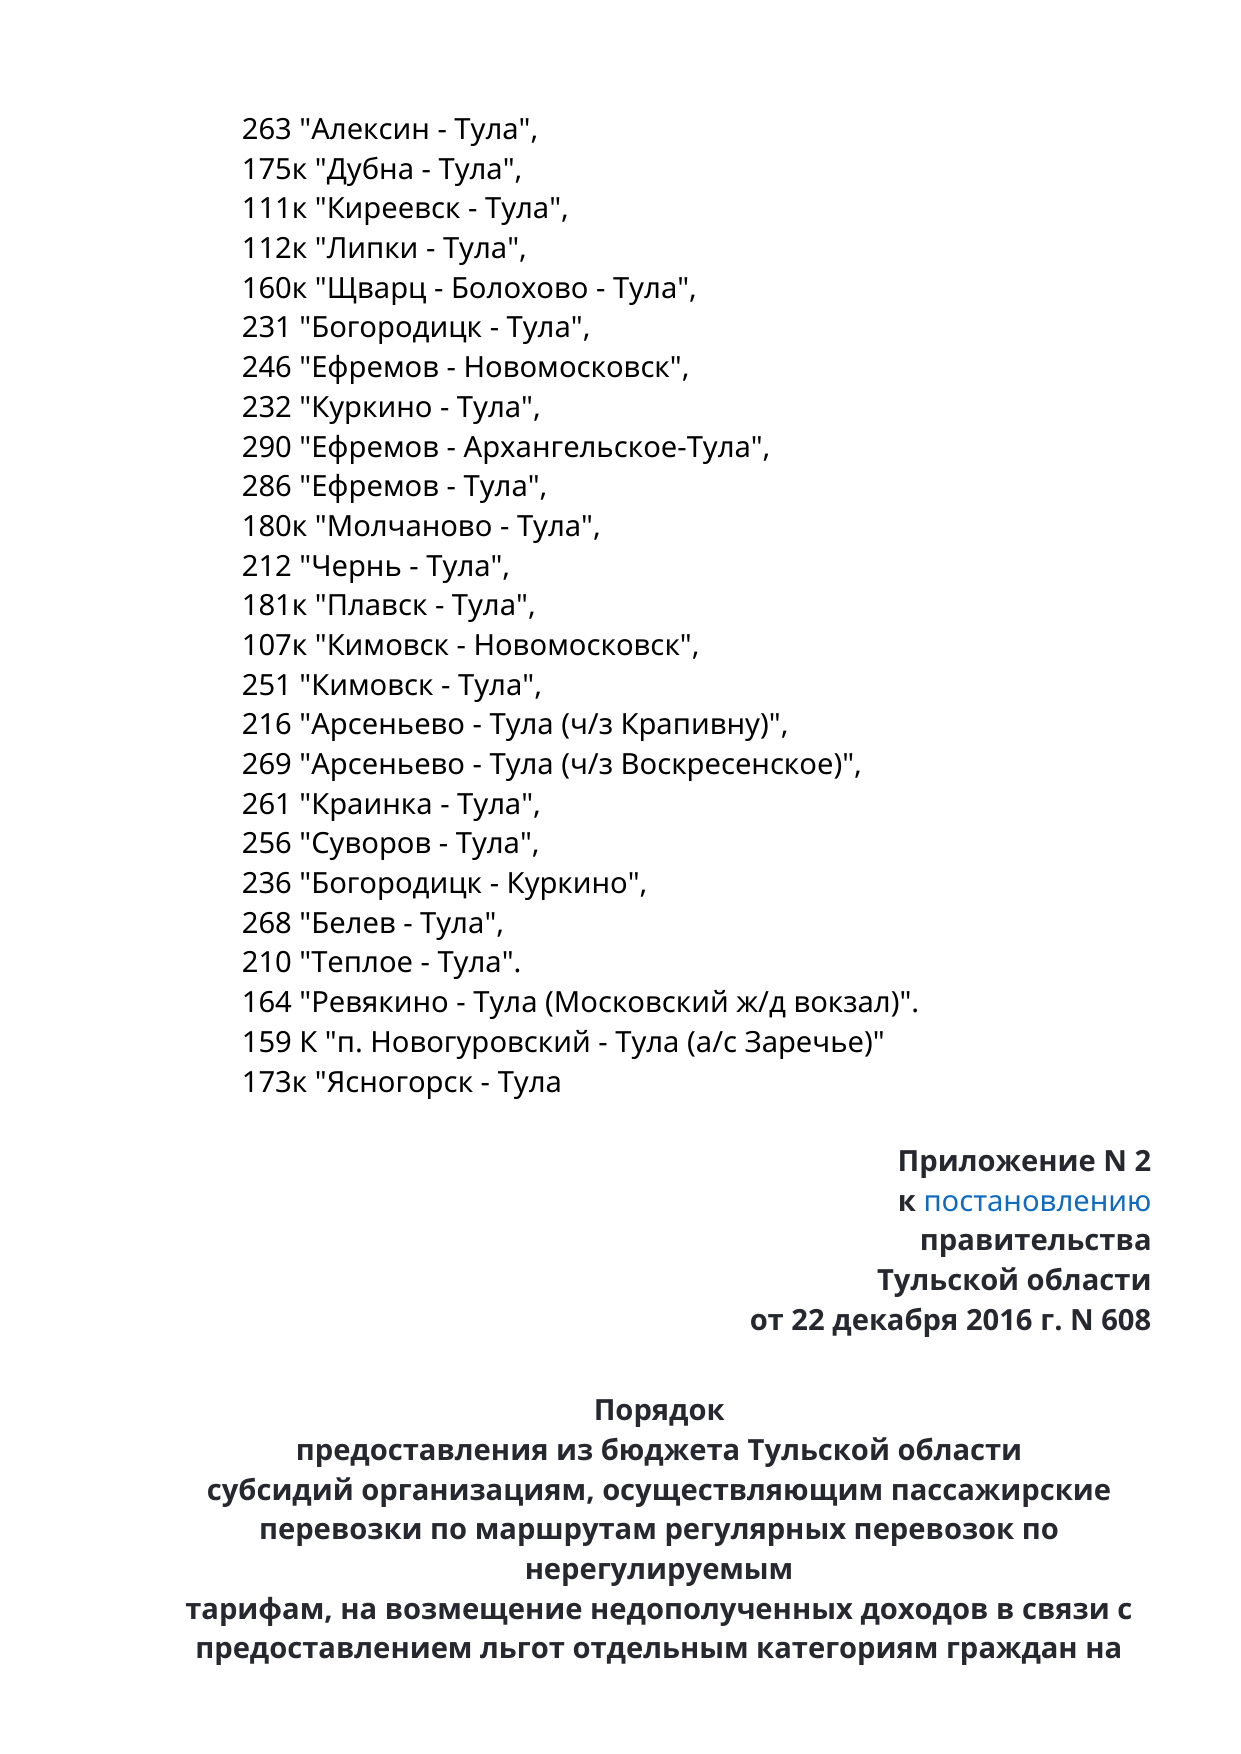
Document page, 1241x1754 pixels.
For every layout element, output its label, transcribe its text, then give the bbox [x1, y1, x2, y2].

text 268 "Белев - Тула", [167, 902, 1151, 942]
text 269 "Арсеньево - Тула (ч/з Воскресенское)", [167, 743, 1151, 783]
text 261 "Краинка - Тула", [167, 783, 1151, 823]
text 112к "Липки - Тула", [167, 227, 1151, 267]
text 290 "Ефремов - Архангельское-Тула", [167, 426, 1151, 466]
text 180к "Молчаново - Тула", [167, 505, 1151, 545]
text 231 "Богородицк - Тула", [167, 307, 1151, 346]
text 251 "Кимовск - Тула", [167, 664, 1151, 704]
text 246 "Ефремов - Новомосковск", [167, 346, 1151, 386]
text 286 "Ефремов - Тула", [167, 466, 1151, 505]
text Приложение N 2 к постановлению правительства Тульской области от 22 декабря 2016 г. N 608 [167, 1140, 1151, 1339]
text 160к "Щварц - Болохово - Тула", [167, 267, 1151, 307]
text 111к "Киреевск - Тула", [167, 188, 1151, 227]
text 181к "Плавск - Тула", [167, 584, 1151, 624]
text 216 "Арсеньево - Тула (ч/з Крапивну)", [167, 704, 1151, 743]
text 159 К "п. Новогуровский - Тула (а/с Заречье)" [167, 1021, 1151, 1061]
text 173к "Ясногорск - Тула [167, 1061, 1151, 1101]
text 263 "Алексин - Тула", [167, 108, 1151, 148]
text 232 "Куркино - Тула", [167, 386, 1151, 426]
text 175к "Дубна - Тула", [167, 148, 1151, 188]
text 107к "Кимовск - Новомосковск", [167, 624, 1151, 664]
text 256 "Суворов - Тула", [167, 823, 1151, 862]
text 164 "Ревякино - Тула (Московский ж/д вокзал)". [167, 981, 1151, 1021]
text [167, 1389, 1151, 1667]
text 212 "Чернь - Тула", [167, 545, 1151, 584]
text 236 "Богородицк - Куркино", [167, 862, 1151, 902]
text 210 "Теплое - Тула". [167, 942, 1151, 981]
